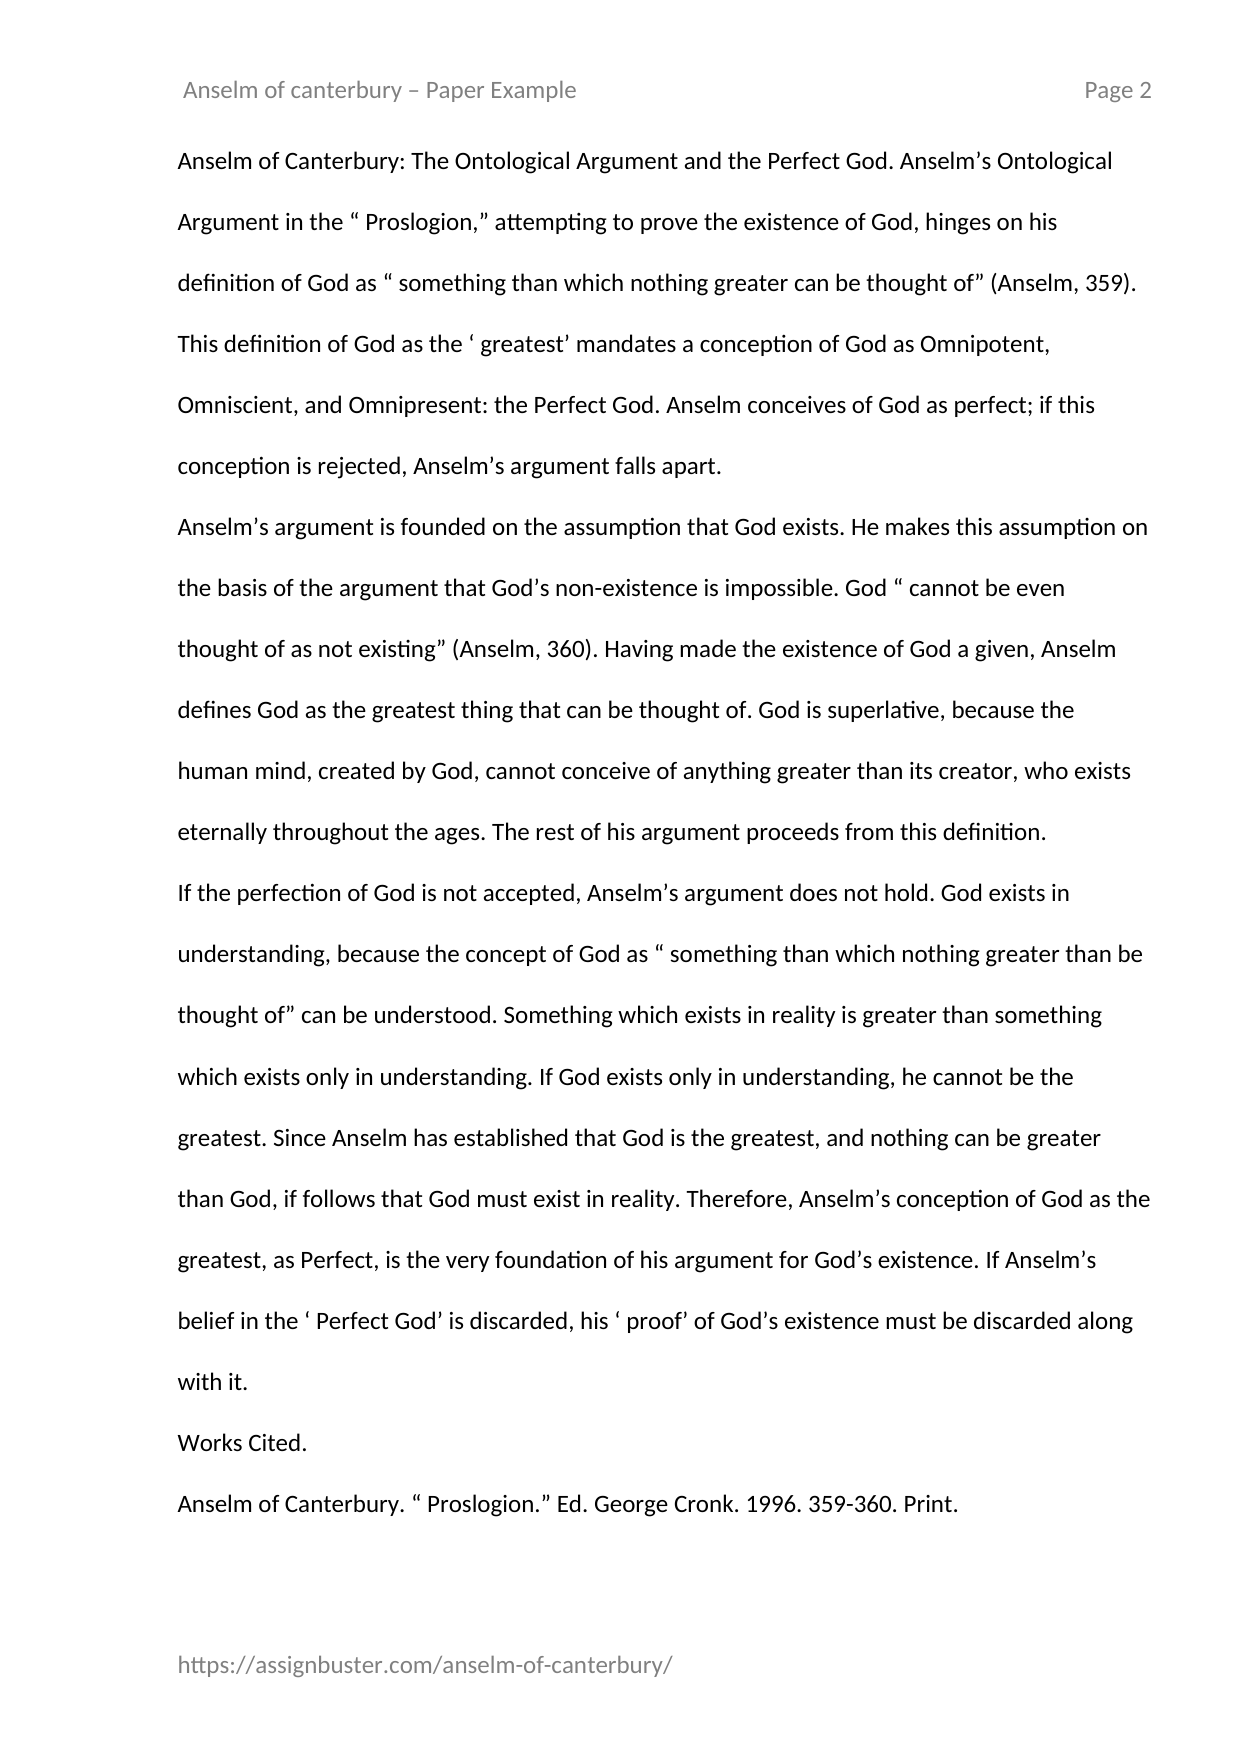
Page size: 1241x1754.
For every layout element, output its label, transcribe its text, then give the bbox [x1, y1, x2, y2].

text Anselm of Canterbury: The Ontological Argument and the Perfect God. Anselm’s Ontological Argument in the “ Proslogion,” attempting to prove the existence of God, hinges on his definition of God as “ something than which nothing greater can be thought of” (Anselm, 359). This definition of God as the ‘ greatest’ mandates a conception of God as Omnipotent, Omniscient, and Omnipresent: the Perfect God. Anselm conceives of God as perfect; if this conception is rejected, Anselm’s argument falls apart. Anselm’s argument is founded on the assumption that God exists. He makes this assumption on the basis of the argument that God’s non-existence is impossible. God “ cannot be even thought of as not existing” (Anselm, 360). Having made the existence of God a given, Anselm defines God as the greatest thing that can be thought of. God is superlative, because the human mind, created by God, cannot conceive of anything greater than its creator, who exists eternally throughout the ages. The rest of his argument proceeds from this definition. If the perfection of God is not accepted, Anselm’s argument does not hold. God exists in understanding, because the concept of God as “ something than which nothing greater than be thought of” can be understood. Something which exists in reality is greater than something which exists only in understanding. If God exists only in understanding, he cannot be the greatest. Since Anselm has established that God is the greatest, and nothing can be greater than God, if follows that God must exist in reality. Therefore, Anselm’s conception of God as the greatest, as Perfect, is the very foundation of his argument for God’s existence. If Anselm’s belief in the ‘ Perfect God’ is discarded, his ‘ proof’ of God’s existence must be discarded along with it. Works Cited. Anselm of Canterbury. “ Proslogion.” Ed. George Cronk. 1996. 359-360. Print. [177, 145, 1152, 1518]
